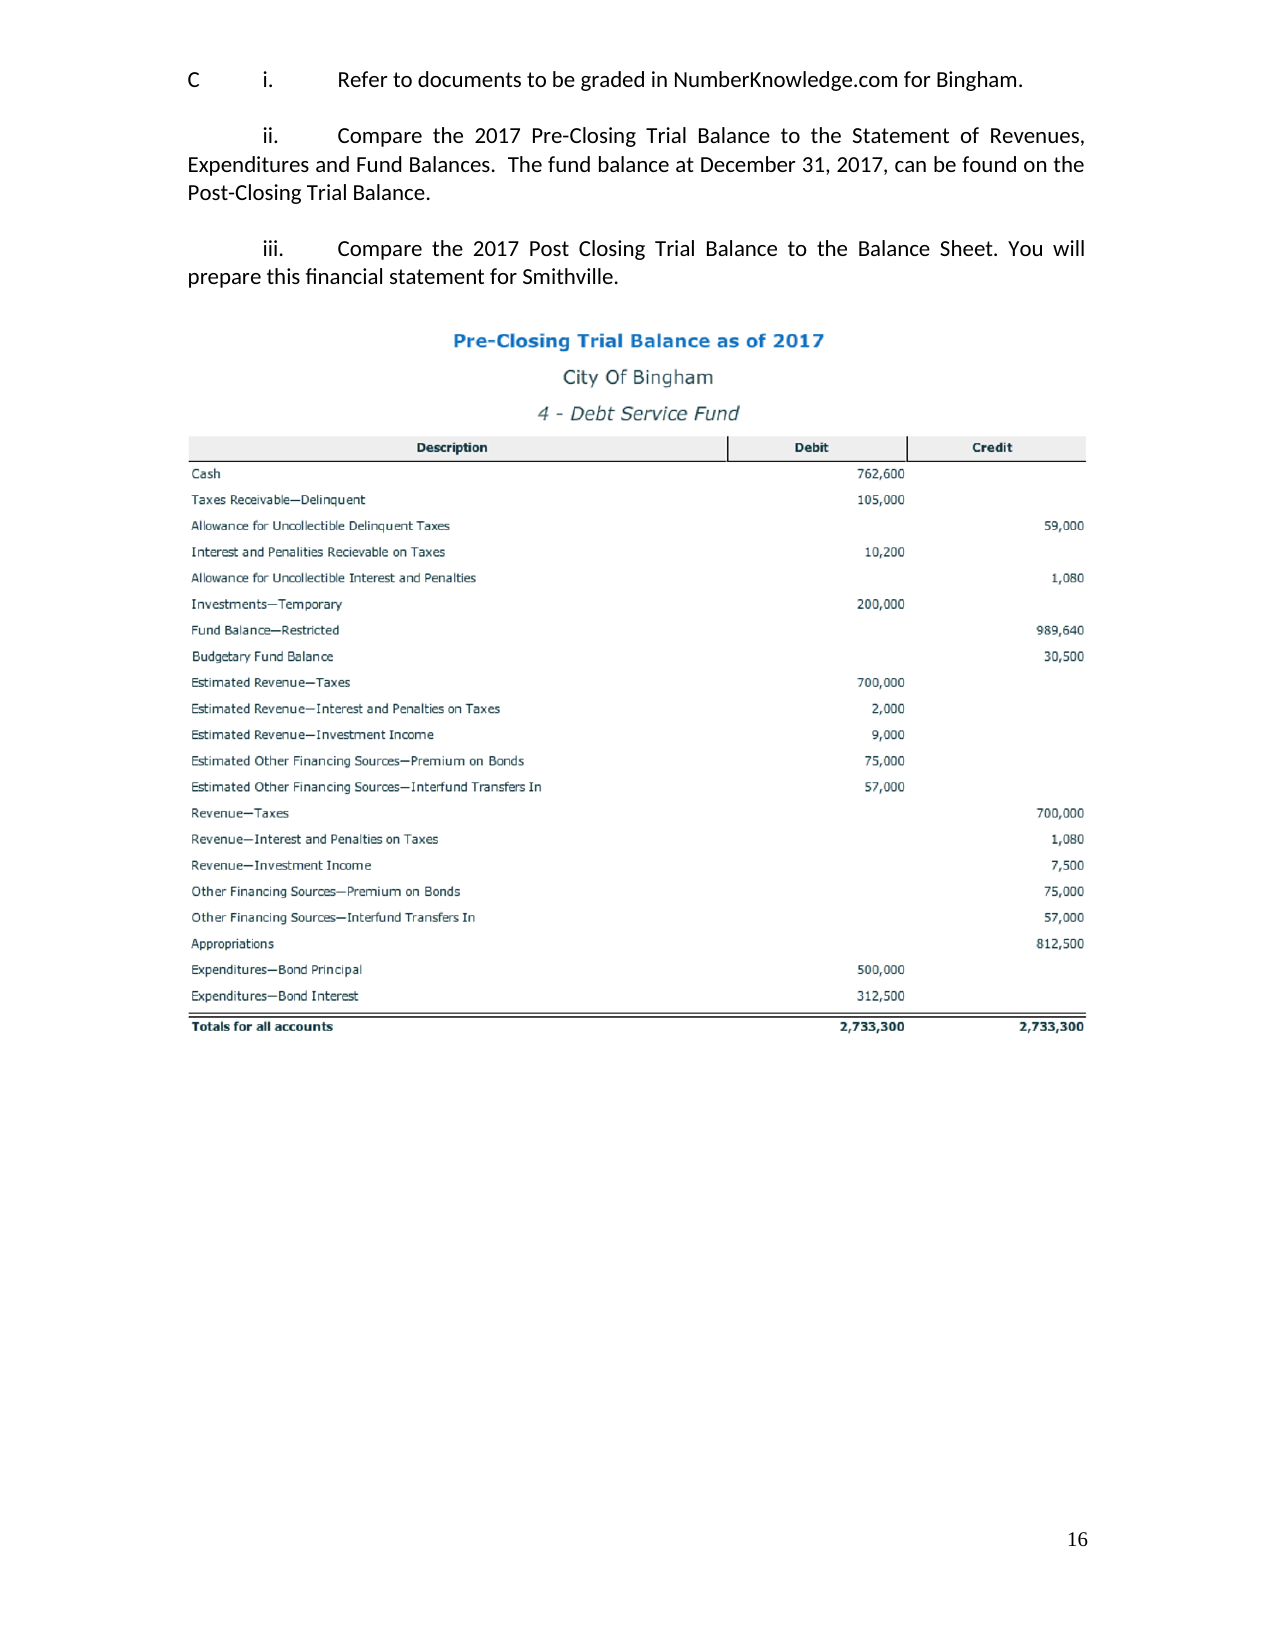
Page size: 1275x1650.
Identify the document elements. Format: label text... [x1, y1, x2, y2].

text iii. Compare the 2017 Post Closing Trial Balance to the Balance Sheet. You will prepare this financial statement for Smithville. [187, 234, 1087, 290]
text C i. Refer to documents to be graded in NumberKnowledge.com for Bingham. [187, 66, 1087, 94]
text ii. Compare the 2017 Pre-Closing Trial Balance to the Statement of Revenues, Expenditures and Fund Balances. The fund balance at December 31, 2017, can be found on the Post-Closing Trial Balance. [187, 122, 1087, 206]
picture [187, 317, 1088, 1036]
